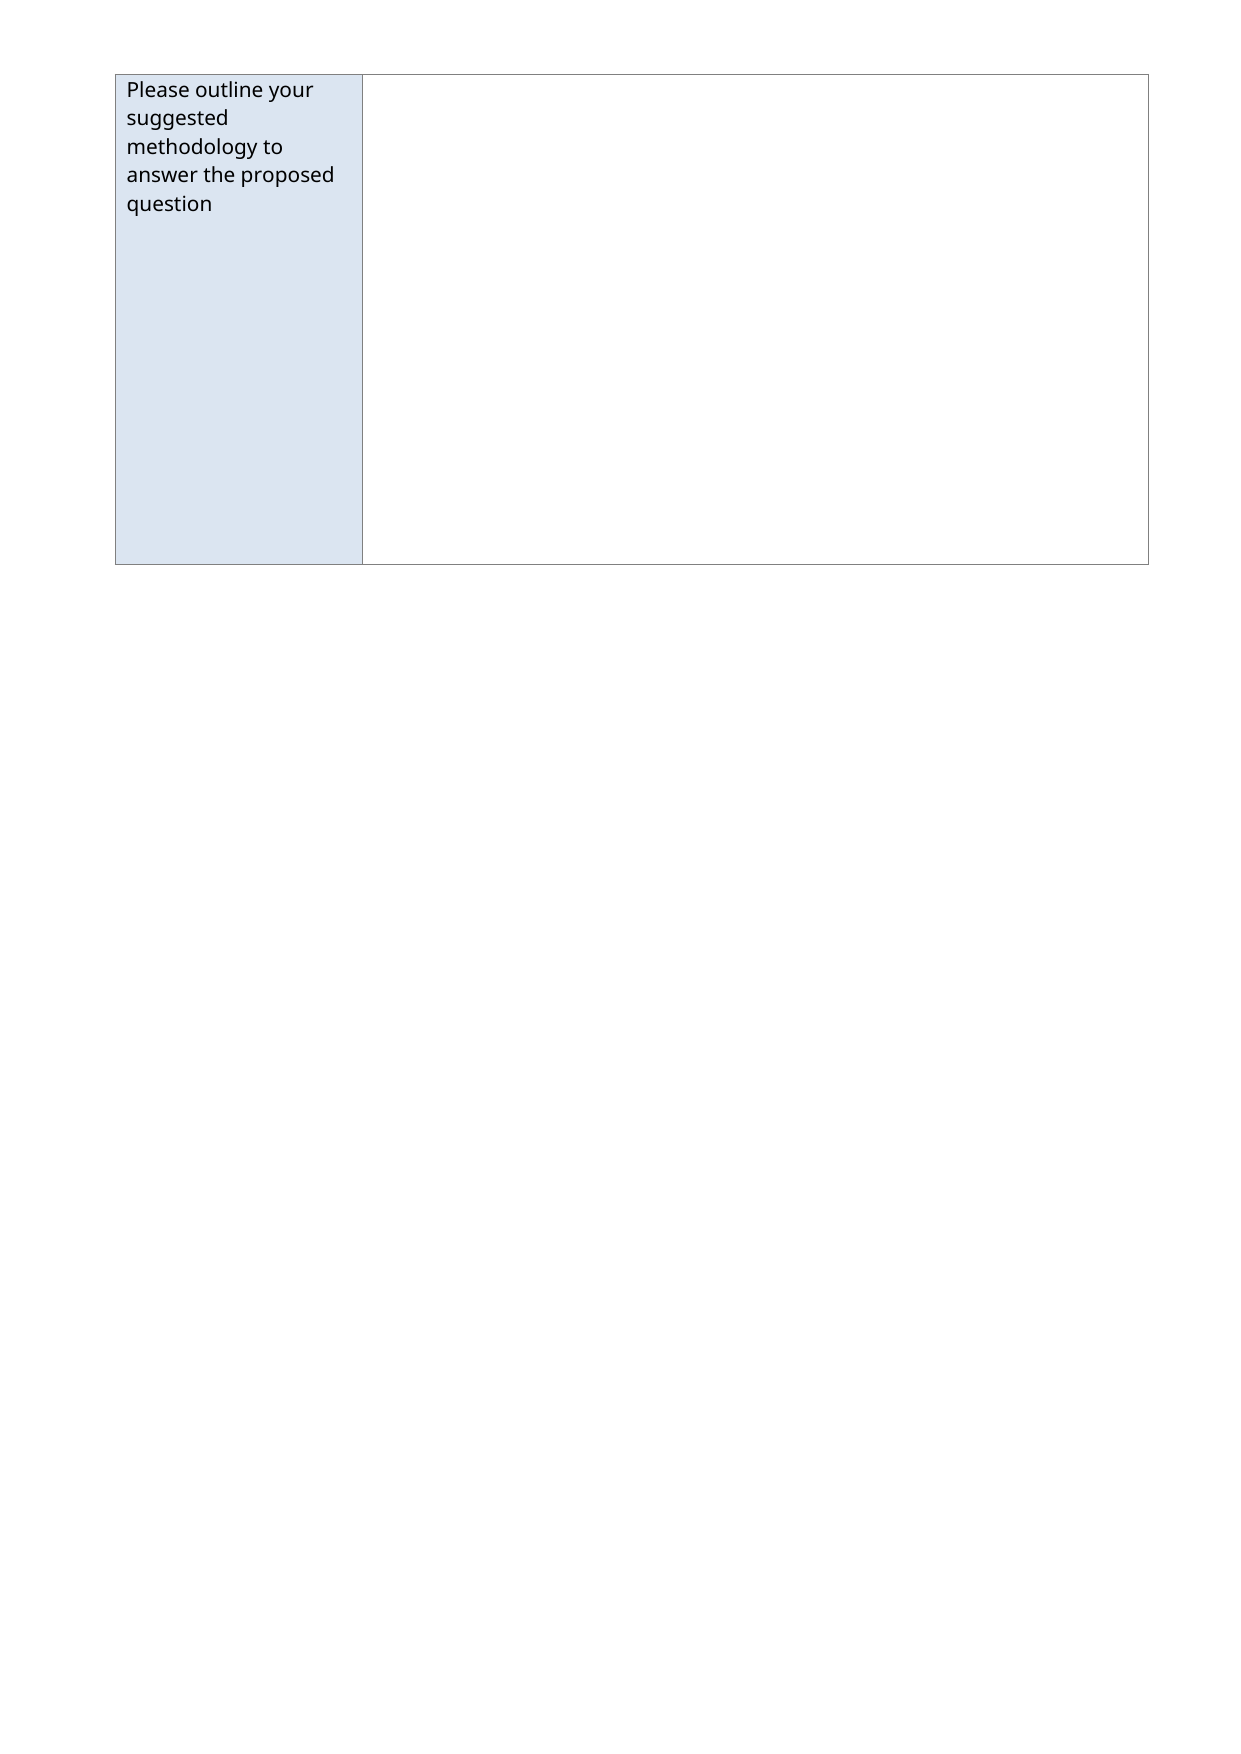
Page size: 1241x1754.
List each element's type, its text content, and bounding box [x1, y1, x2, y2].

table_cell [363, 75, 1148, 564]
table_cell Please outline your suggested methodology to answer the proposed question [116, 75, 362, 564]
